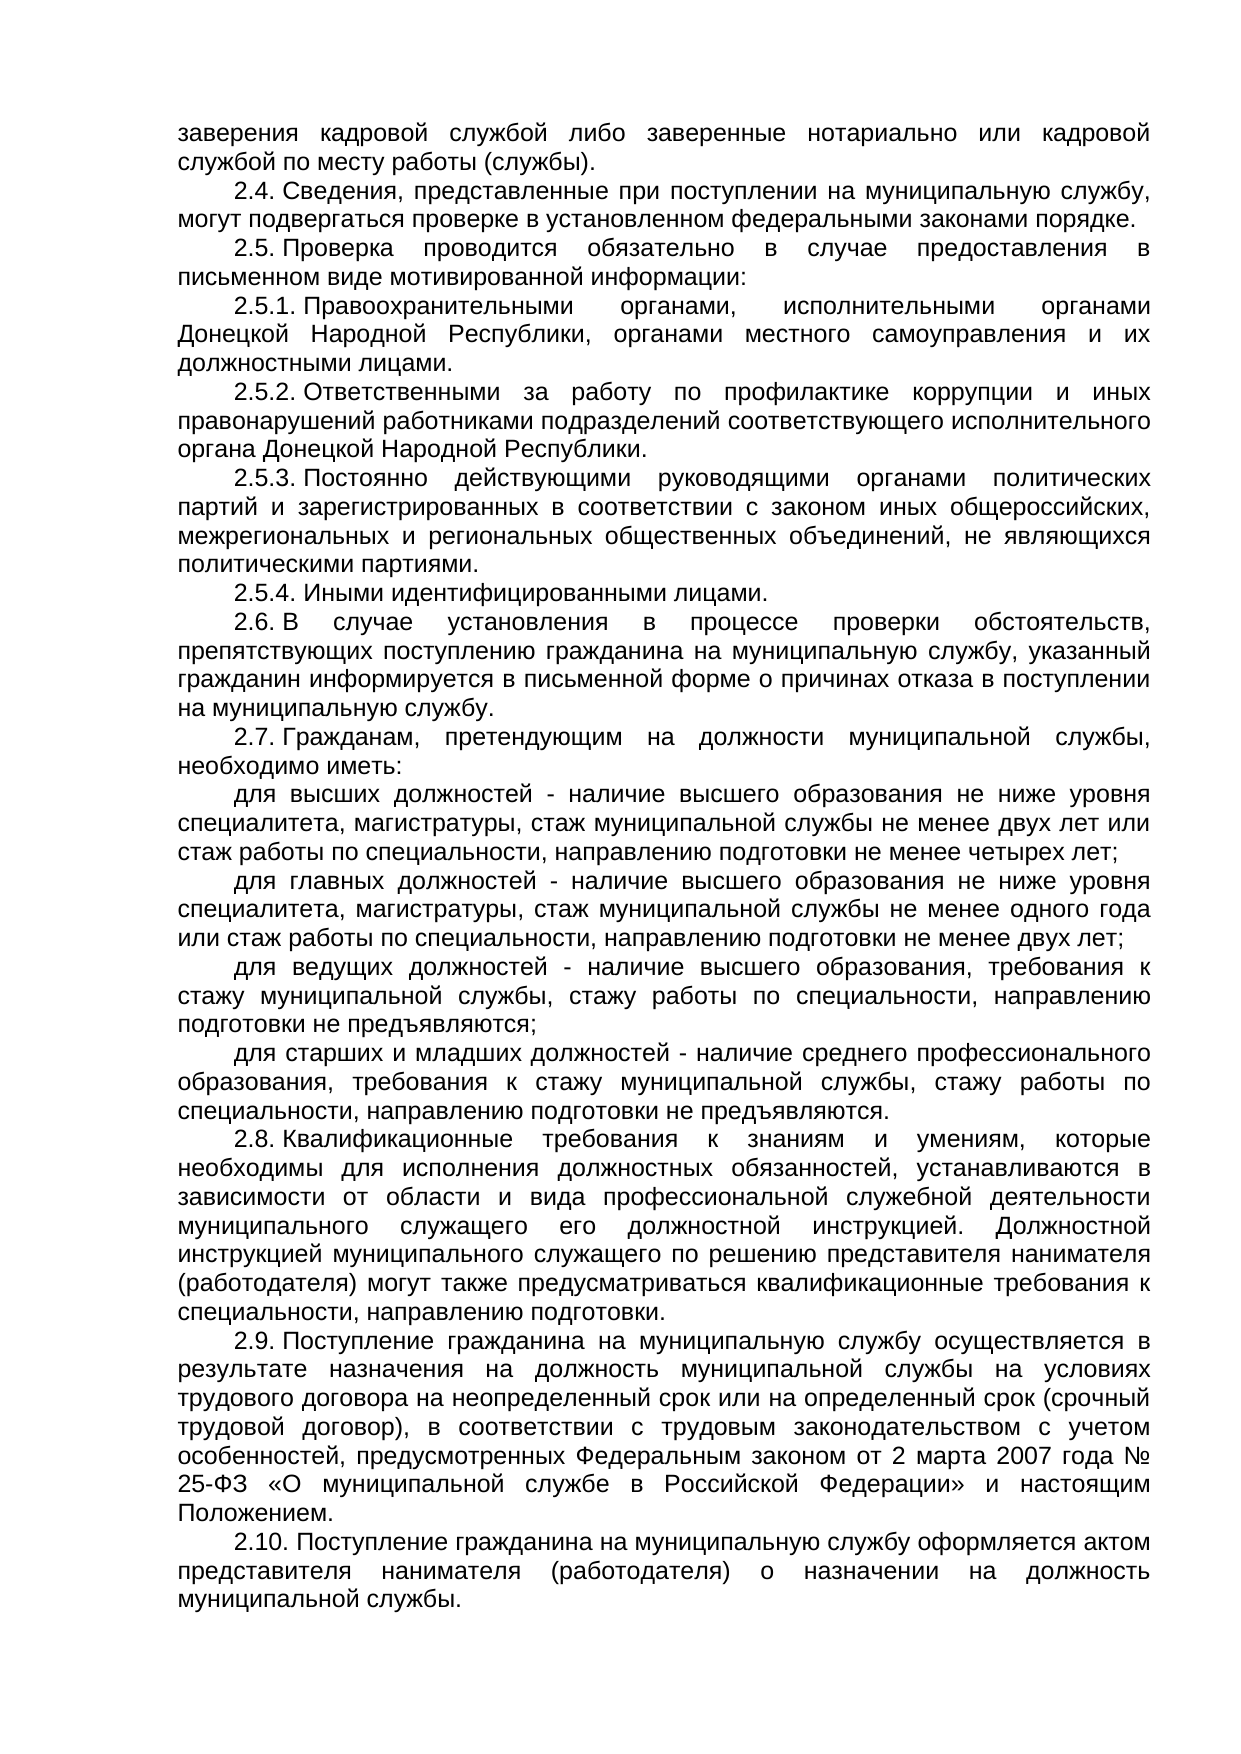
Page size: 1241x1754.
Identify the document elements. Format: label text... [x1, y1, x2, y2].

text 2.6. В случае установления в процессе проверки обстоятельств, препятствующих поступлению гражданина на муниципальную службу, указанный гражданин информируется в письменной форме о причинах отказа в поступлении на муниципальную службу. [177, 607, 1152, 722]
text 2.9. Поступление гражданина на муниципальную службу осуществляется в результате назначения на должность муниципальной службы на условиях трудового договора на неопределенный срок или на определенный срок (срочный трудовой договор), в соответствии с трудовым законодательством с учетом особенностей, предусмотренных Федеральным законом от 2 марта 2007 года № 25-ФЗ «О муниципальной службе в Российской Федерации» и настоящим Положением. [177, 1326, 1152, 1527]
text 2.10. Поступление гражданина на муниципальную службу оформляется актом представителя нанимателя (работодателя) о назначении на должность муниципальной службы. [177, 1527, 1152, 1613]
text для высших должностей - наличие высшего образования не ниже уровня специалитета, магистратуры, стаж муниципальной службы не менее двух лет или стаж работы по специальности, направлению подготовки не менее четырех лет; [177, 779, 1152, 866]
text 2.5.3. Постоянно действующими руководящими органами политических партий и зарегистрированных в соответствии с законом иных общероссийских, межрегиональных и региональных общественных объединений, не являющихся политическими партиями. [177, 463, 1152, 578]
text для главных должностей - наличие высшего образования не ниже уровня специалитета, магистратуры, стаж муниципальной службы не менее одного года или стаж работы по специальности, направлению подготовки не менее двух лет; [177, 866, 1152, 952]
text для старших и младших должностей - наличие среднего профессионального образования, требования к стажу муниципальной службы, стажу работы по специальности, направлению подготовки не предъявляются. [177, 1038, 1152, 1124]
text для ведущих должностей - наличие высшего образования, требования к стажу муниципальной службы, стажу работы по специальности, направлению подготовки не предъявляются; [177, 952, 1152, 1038]
text 2.7. Гражданам, претендующим на должности муниципальной службы, необходимо иметь: [177, 722, 1152, 779]
text 2.5. Проверка проводится обязательно в случае предоставления в письменном виде мотивированной информации: [177, 233, 1152, 291]
text 2.4. Сведения, представленные при поступлении на муниципальную службу, могут подвергаться проверке в установленном федеральными законами порядке. [177, 176, 1152, 233]
text 2.5.2. Ответственными за работу по профилактике коррупции и иных правонарушений работниками подразделений соответствующего исполнительного органа Донецкой Народной Республики. [177, 377, 1152, 463]
text 2.5.4. Иными идентифицированными лицами. [177, 578, 1152, 607]
text 2.8. Квалификационные требования к знаниям и умениям, которые необходимы для исполнения должностных обязанностей, устанавливаются в зависимости от области и вида профессиональной служебной деятельности муниципального служащего его должностной инструкцией. Должностной инструкцией муниципального служащего по решению представителя нанимателя (работодателя) могут также предусматриваться квалификационные требования к специальности, направлению подготовки. [177, 1124, 1152, 1326]
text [177, 118, 1152, 176]
text 2.5.1. Правоохранительными органами, исполнительными органами Донецкой Народной Республики, органами местного самоуправления и их должностными лицами. [177, 291, 1152, 377]
